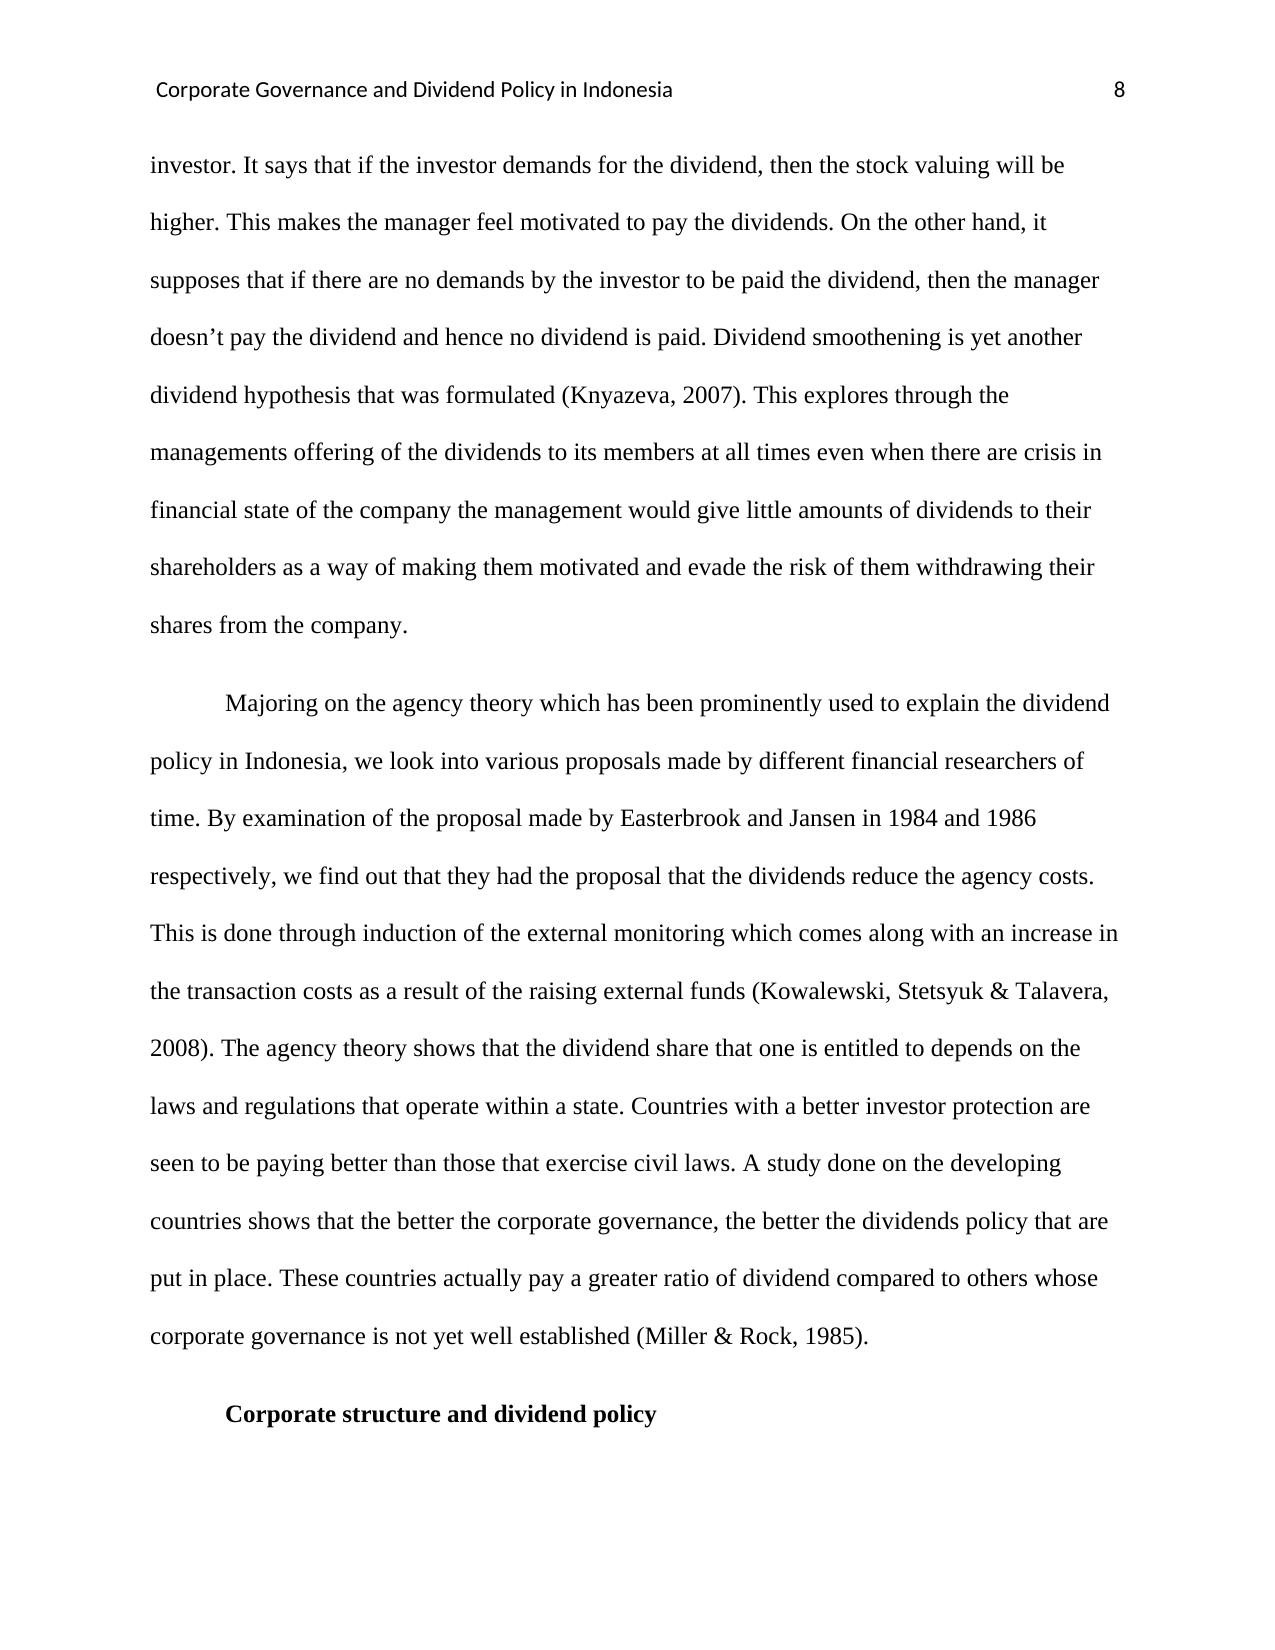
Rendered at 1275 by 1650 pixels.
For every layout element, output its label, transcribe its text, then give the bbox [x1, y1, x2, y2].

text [150, 150, 1125, 639]
text Corporate structure and dividend policy [150, 1399, 1125, 1428]
text Majoring on the agency theory which has been prominently used to explain the dividend policy in Indonesia, we look into various proposals made by different financial researchers of time. By examination of the proposal made by Easterbrook and Jansen in 1984 and 1986 respectively, we find out that they had the proposal that the dividends reduce the agency costs. This is done through induction of the external monitoring which comes along with an increase in the transaction costs as a result of the raising external funds (Kowalewski, Stetsyuk & Talavera, 2008). The agency theory shows that the dividend share that one is entitled to depends on the laws and regulations that operate within a state. Countries with a better investor protection are seen to be paying better than those that exercise civil laws. A study done on the developing countries shows that the better the corporate governance, the better the dividends policy that are put in place. These countries actually pay a greater ratio of dividend compared to others whose corporate governance is not yet well established (Miller & Rock, 1985). [150, 688, 1125, 1349]
